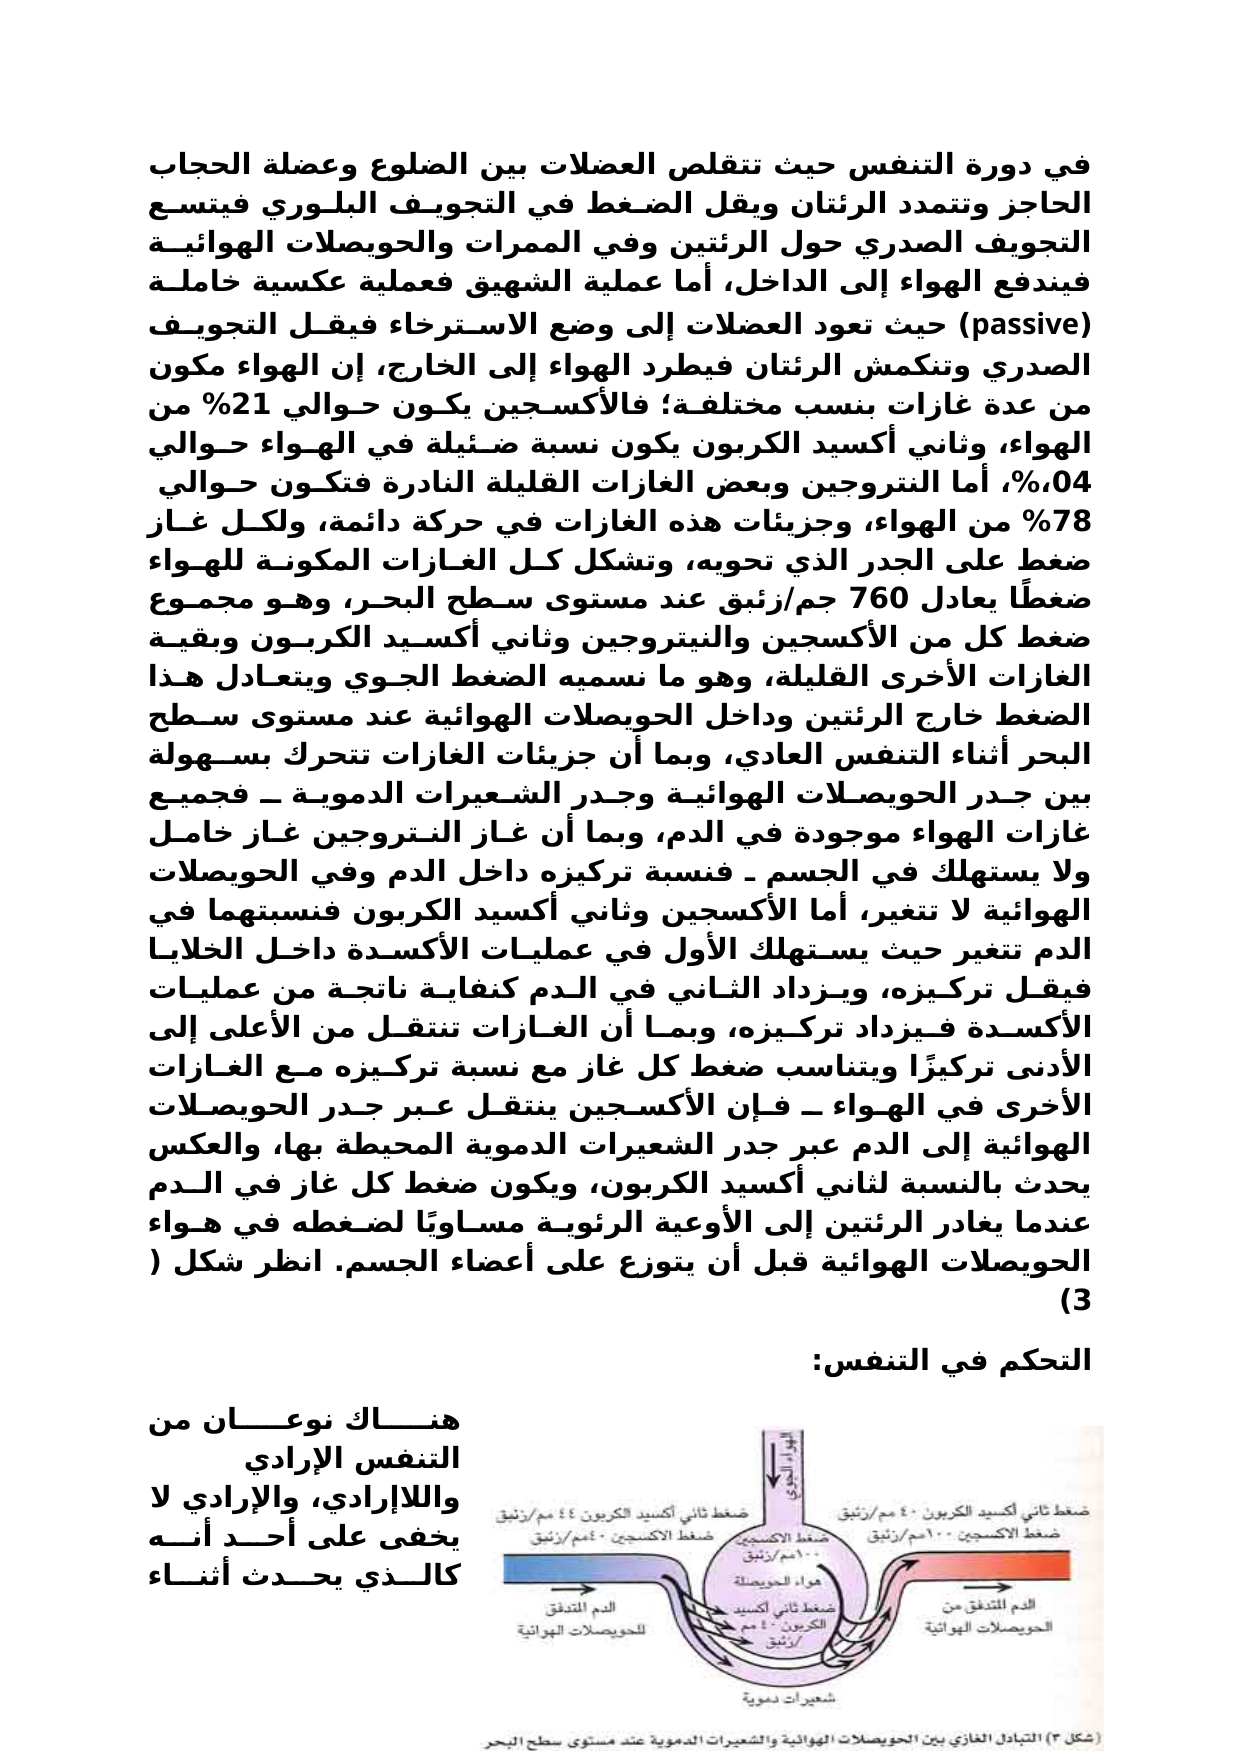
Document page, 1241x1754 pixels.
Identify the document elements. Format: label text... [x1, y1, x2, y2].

text التحكم في التنفس: [148, 1343, 1093, 1377]
picture [479, 1426, 1104, 1751]
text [148, 148, 1093, 1317]
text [148, 1403, 1093, 1592]
